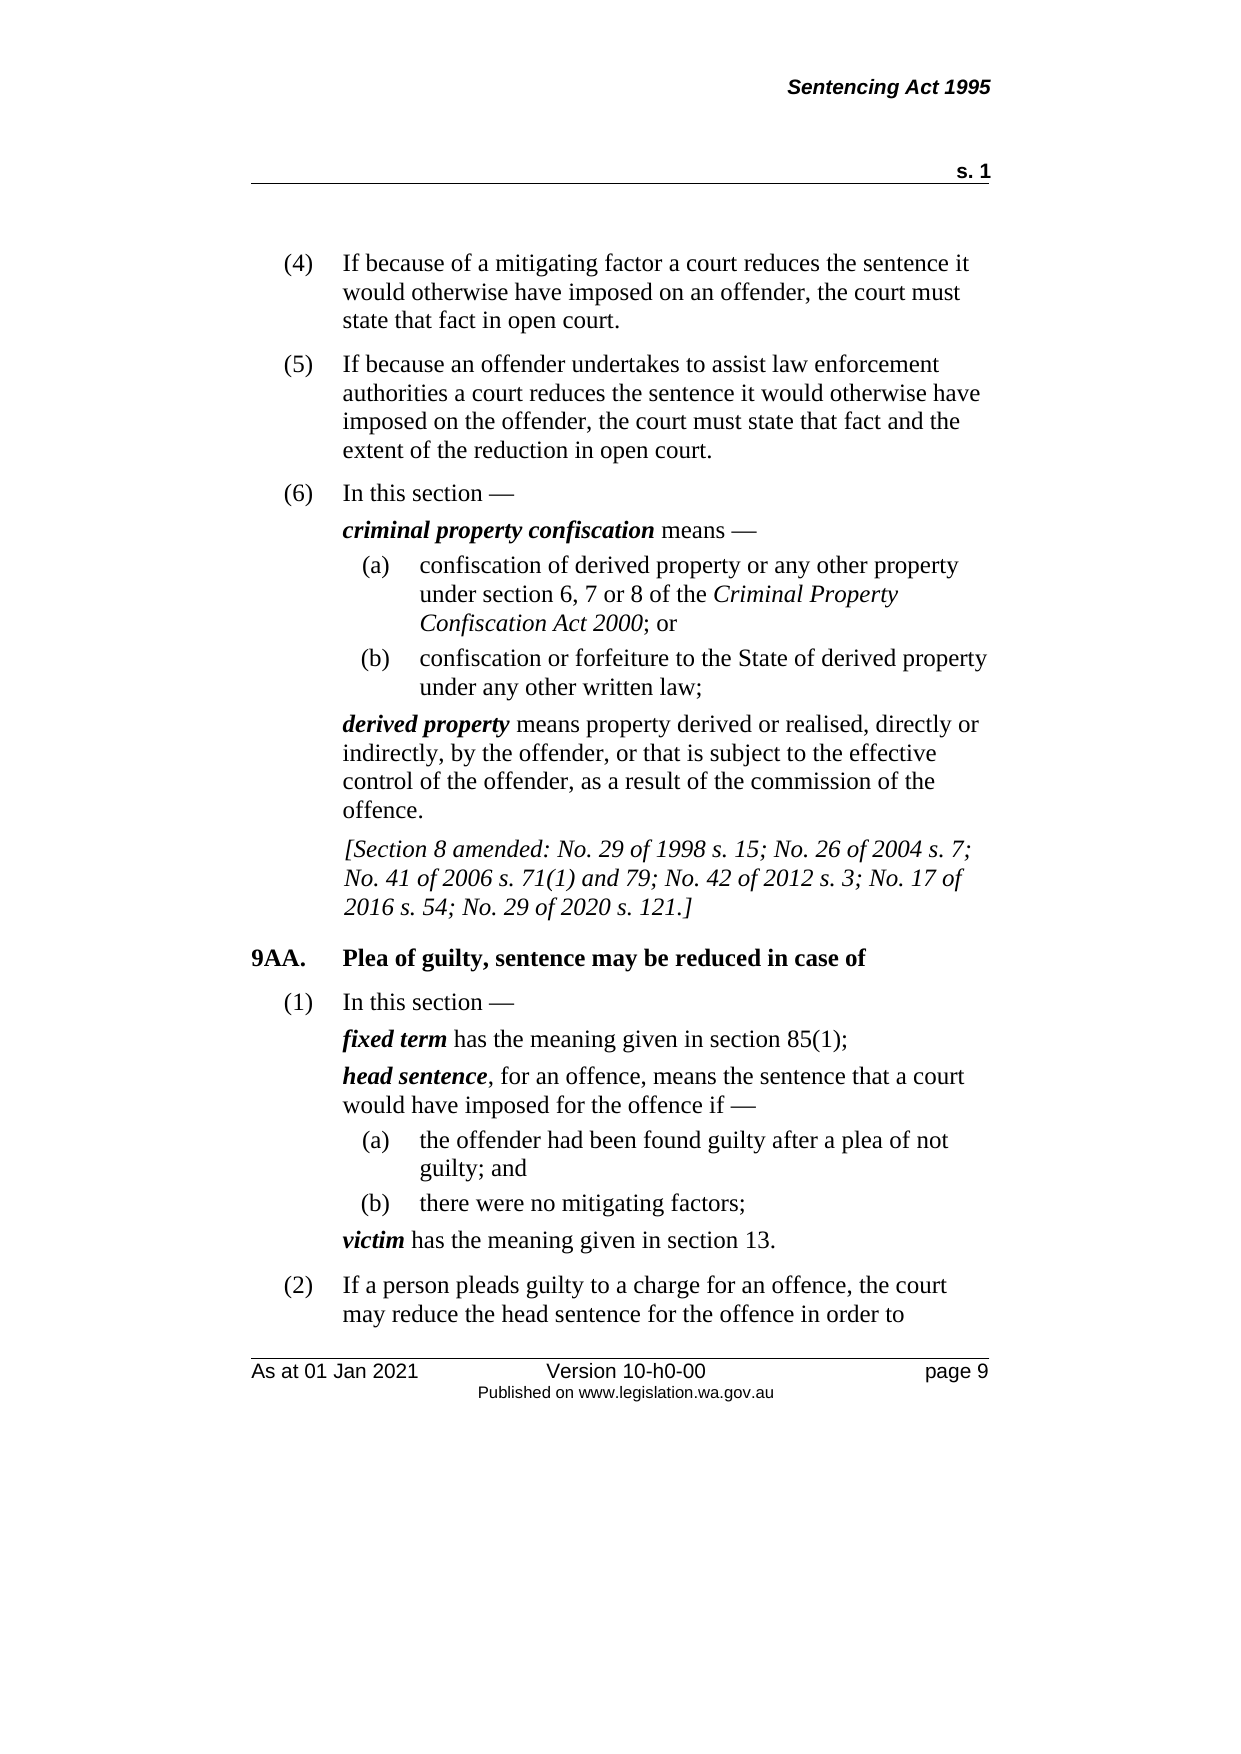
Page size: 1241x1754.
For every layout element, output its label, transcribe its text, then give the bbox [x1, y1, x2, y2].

text [Section 8 amended: No. 29 of 1998 s. 15; No. 26 of 2004 s. 7; No. 41 of 2006 s. 71(1) and 79; No. 42 of 2012 s. 3; No. 17 of 2016 s. 54; No. 29 of 2020 s. 121.] [251, 834, 989, 921]
subtitle 9AA. Plea of guilty, sentence may be reduced in case of [251, 943, 989, 972]
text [251, 1270, 989, 1327]
text (1) In this section — [251, 987, 989, 1016]
text (a) confiscation of derived property or any other property under section 6, 7 or 8 of the Criminal Property Confiscation Act 2000; or [251, 551, 989, 637]
text (b) there were no mitigating factors; [251, 1188, 989, 1217]
text (6) In this section — [251, 478, 989, 507]
text derived property means property derived or realised, directly or indirectly, by the offender, or that is subject to the effective control of the offender, as a result of the commission of the offence. [251, 709, 989, 824]
text victim has the meaning given in section 13. [251, 1226, 989, 1254]
text head sentence, for an offence, means the sentence that a court would have imposed for the offence if — [251, 1061, 989, 1118]
text (4) If because of a mitigating factor a court reduces the sentence it would otherwise have imposed on an offender, the court must state that fact in open court. [251, 248, 989, 334]
text (5) If because an offender undertakes to assist law enforcement authorities a court reduces the sentence it would otherwise have imposed on the offender, the court must state that fact and the extent of the reduction in open court. [251, 349, 989, 464]
text criminal property confiscation means — [251, 516, 989, 544]
text (a) the offender had been found guilty after a plea of not guilty; and [251, 1125, 989, 1182]
text (b) confiscation or forfeiture to the State of derived property under any other written law; [251, 643, 989, 701]
text fixed term has the meaning given in section 85(1); [251, 1024, 989, 1053]
